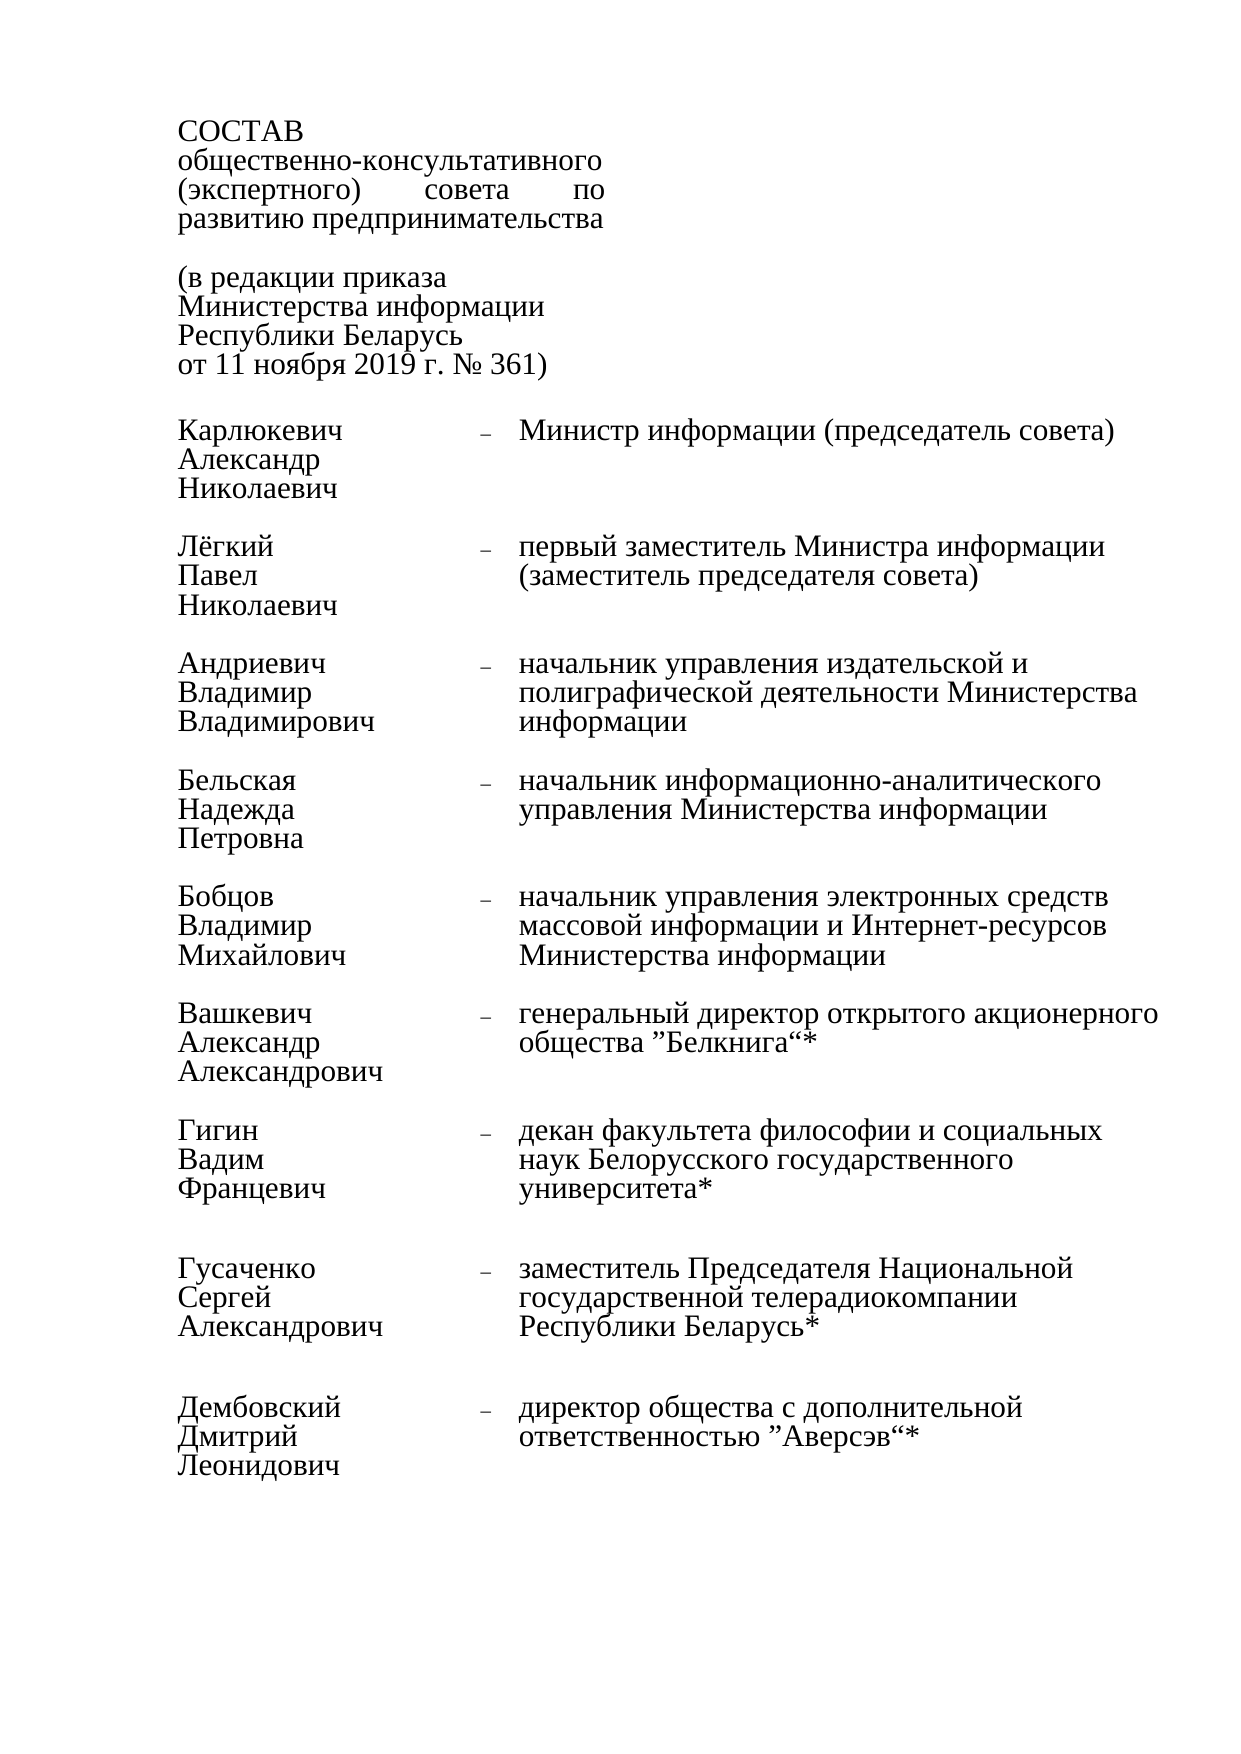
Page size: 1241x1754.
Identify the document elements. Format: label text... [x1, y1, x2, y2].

table_cell Дембовский Дмитрий Леонидович [166, 1394, 469, 1532]
table_cell – [469, 650, 507, 767]
table_cell – [469, 883, 507, 1000]
table_cell декан факультета философии и социальных наук Белорусского государственного университета* [507, 1117, 1181, 1255]
text от 11 ноября 2019 г. № 361) [177, 351, 605, 381]
text СОСТАВ [177, 118, 1181, 147]
table_header Министр информации (председатель совета) [507, 417, 1181, 533]
table_header Карлюкевич Александр Николаевич [166, 417, 469, 533]
text общественно-консультативного (экспертного) совета по развитию предпринимательства [177, 147, 605, 235]
table_cell Вашкевич Александр Александрович [166, 1000, 469, 1117]
table_cell Андриевич Владимир Владимирович [166, 650, 469, 767]
text (в редакции приказа Министерства информации Республики Беларусь [177, 264, 605, 351]
table_cell – [469, 1117, 507, 1255]
table_cell – [469, 1394, 507, 1532]
table_cell Бобцов Владимир Михайлович [166, 883, 469, 1000]
table_cell Бельская Надежда Петровна [166, 767, 469, 883]
table_cell генеральный директор открытого акционерного общества ”Белкнига“* [507, 1000, 1181, 1117]
table_cell Гусаченко Сергей Александрович [166, 1255, 469, 1394]
table_cell начальник управления электронных средств массовой информации и Интернет-ресурсов Министерства информации [507, 883, 1181, 1000]
table_header – [469, 417, 507, 533]
table_cell Лёгкий Павел Николаевич [166, 533, 469, 650]
table_cell первый заместитель Министра информации (заместитель председателя совета) [507, 533, 1181, 650]
table_cell Гигин Вадим Францевич [166, 1117, 469, 1255]
table_cell заместитель Председателя Национальной государственной телерадиокомпании Республики Беларусь* [507, 1255, 1181, 1394]
table_cell директор общества с дополнительной ответственностью ”Аверсэв“* [507, 1394, 1181, 1532]
table_cell начальник управления издательской и полиграфической деятельности Министерства информации [507, 650, 1181, 767]
table_cell – [469, 1255, 507, 1394]
table_cell – [469, 1000, 507, 1117]
table_cell – [469, 767, 507, 883]
table_cell – [469, 533, 507, 650]
table_cell начальник информационно-аналитического управления Министерства информации [507, 767, 1181, 883]
